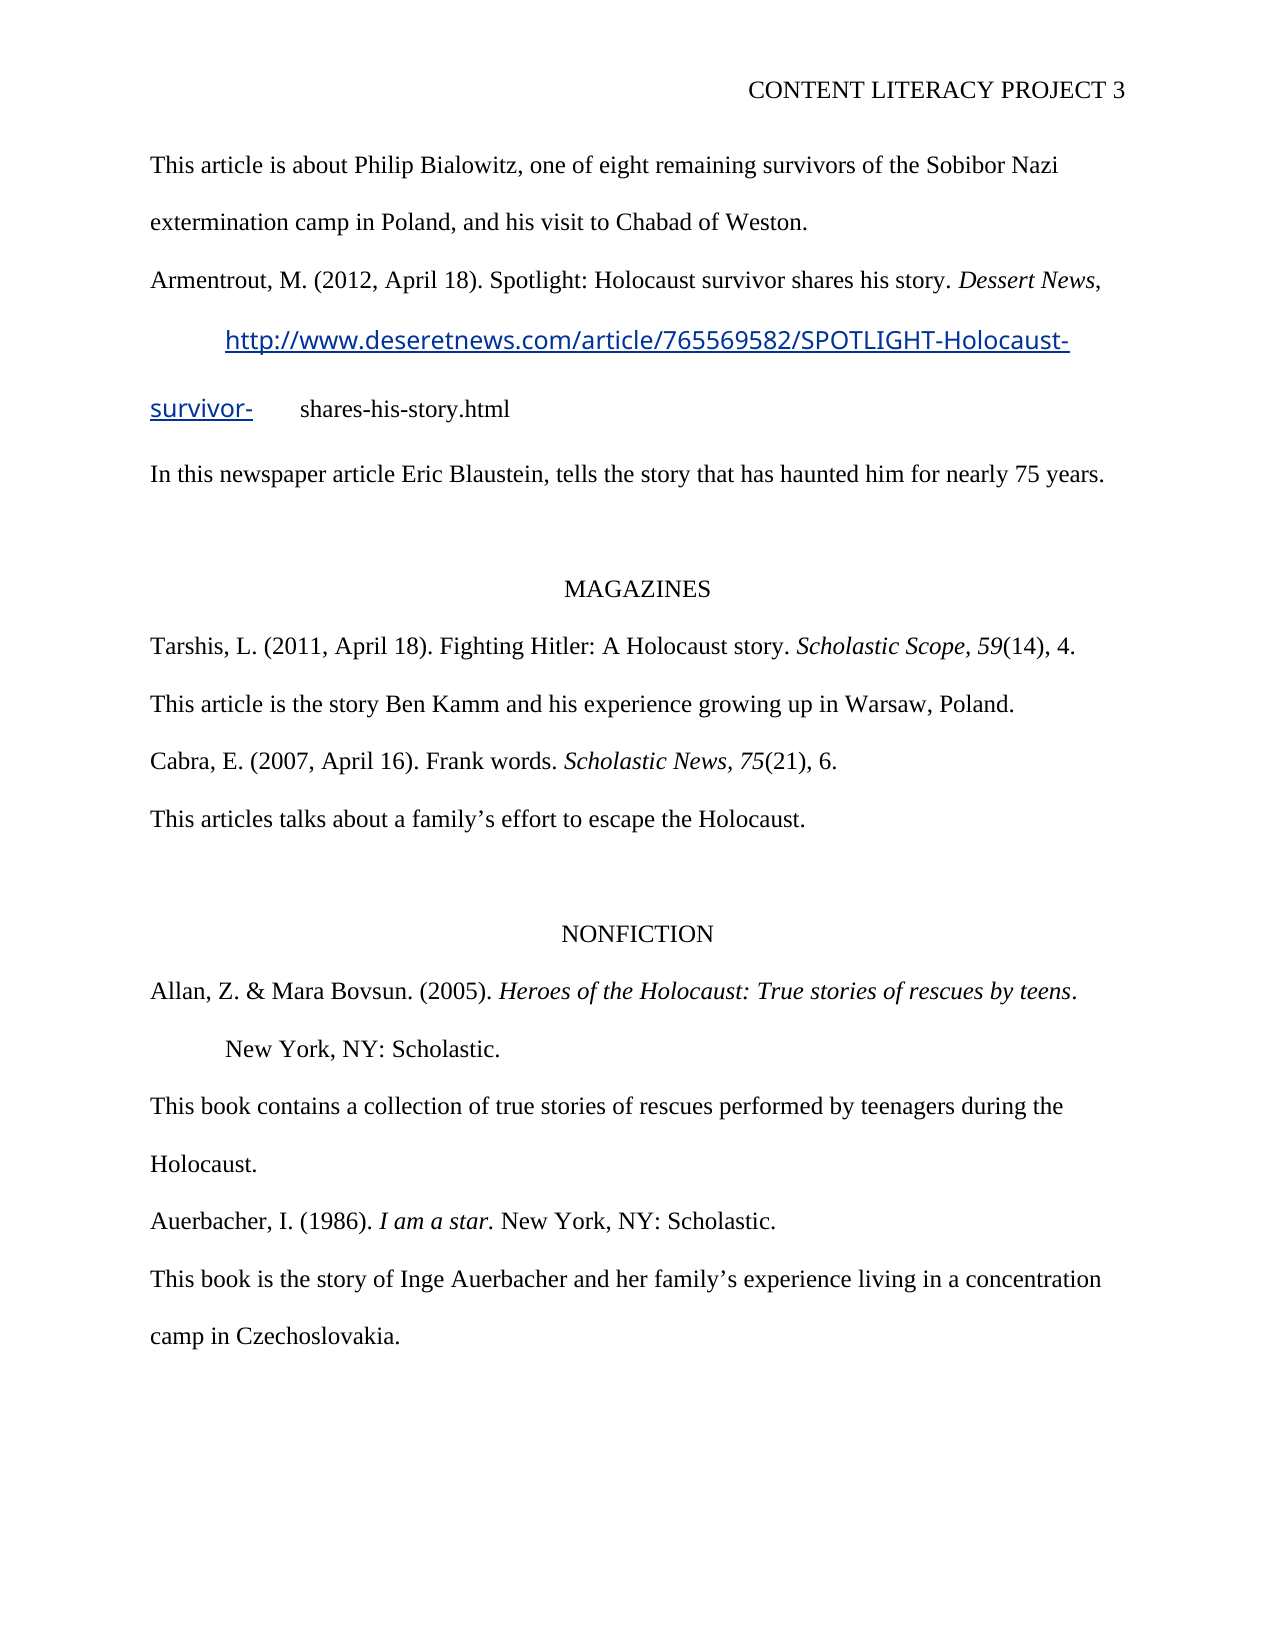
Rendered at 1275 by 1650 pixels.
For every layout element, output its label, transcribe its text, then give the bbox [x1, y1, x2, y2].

text This articles talks about a family’s effort to escape the Holocaust. [150, 804, 1125, 832]
text In this newspaper article Eric Blaustein, tells the story that has haunted him for nearly 75 years. [150, 459, 1125, 487]
text This article is the story Ben Kamm and his experience growing up in Warsaw, Poland. [150, 689, 1125, 717]
text Tarshis, L. (2011, April 18). Fighting Hitler: A Holocaust story. Scholastic Scope, 59(14), 4. [150, 631, 1125, 660]
text This article is about Philip Bialowitz, one of eight remaining survivors of the Sobibor Nazi extermination camp in Poland, and his visit to Chabad of Weston. [150, 150, 1125, 236]
text http://www.deseretnews.com/article/765569582/SPOTLIGHT-Holocaust-survivor- shares-his-story.html [150, 322, 1125, 425]
text Allan, Z. & Mara Bovsun. (2005). Heroes of the Holocaust: True stories of rescues by teens. New York, NY: Scholastic. [150, 976, 1125, 1062]
text This book contains a collection of true stories of rescues performed by teenagers during the Holocaust. [150, 1091, 1125, 1177]
text Cabra, E. (2007, April 16). Frank words. Scholastic News, 75(21), 6. [150, 746, 1125, 775]
text Auerbacher, I. (1986). I am a star. New York, NY: Scholastic. [150, 1206, 1125, 1235]
text MAGAZINES [150, 574, 1125, 602]
text This book is the story of Inge Auerbacher and her family’s experience living in a concentration camp in Czechoslovakia. [150, 1264, 1125, 1350]
text Armentrout, M. (2012, April 18). Spotlight: Holocaust survivor shares his story. Dessert News, [150, 265, 1125, 294]
text NONFICTION [150, 919, 1125, 947]
